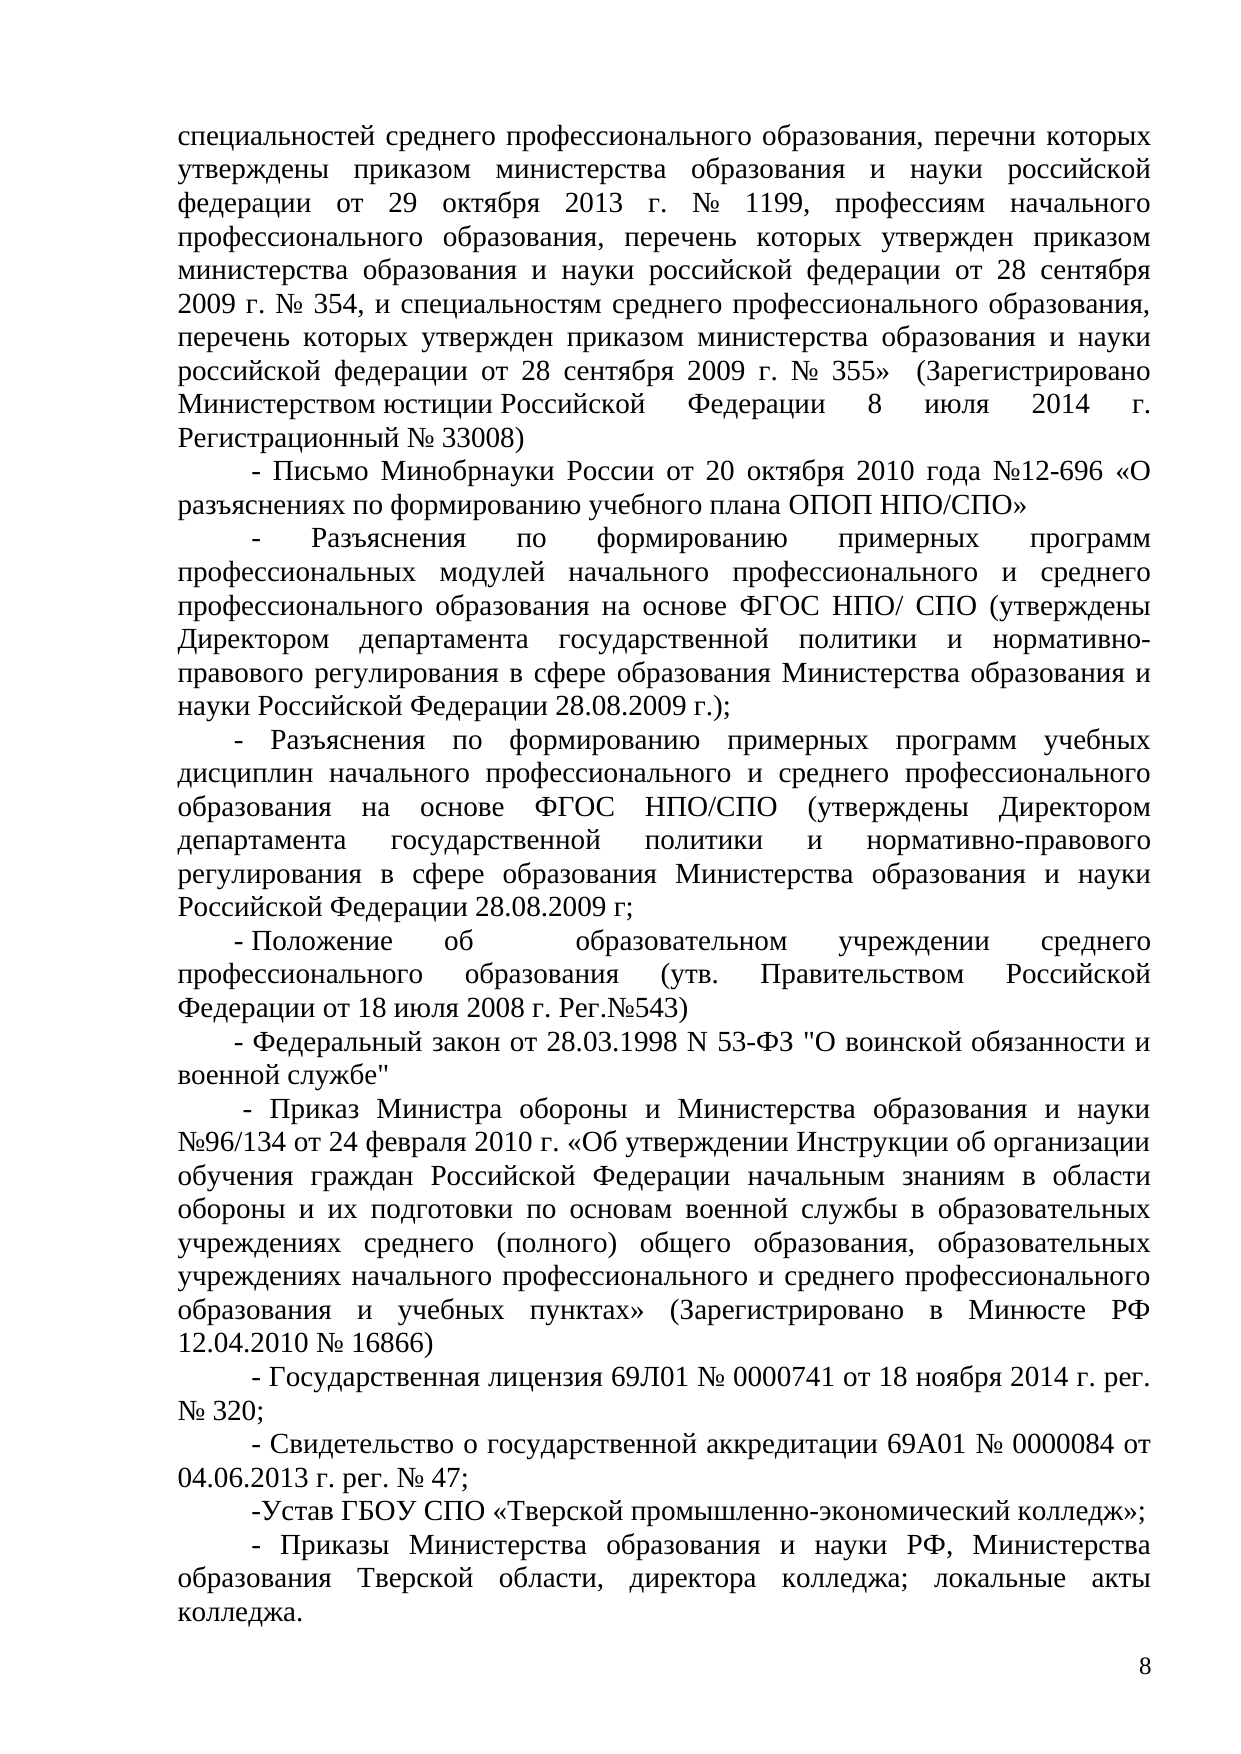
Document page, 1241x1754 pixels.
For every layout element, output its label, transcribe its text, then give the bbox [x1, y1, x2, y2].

text - Федеральный закон от 28.03.1998 N 53-ФЗ "О воинской обязанности и военной службе" [177, 1024, 1152, 1091]
text - Разъяснения по формированию примерных программ учебных дисциплин начального профессионального и среднего профессионального образования на основе ФГОС НПО/СПО (утверждены Директором департамента государственной политики и нормативно-правового регулирования в сфере образования Министерства образования и науки Российской Федерации 28.08.2009 г; [177, 722, 1152, 923]
list Положение об образовательном учреждении среднего профессионального образования (утв. Правительством Российской Федерации от 18 июля 2008 г. Рег.№543) [177, 923, 1152, 1024]
text - Письмо Минобрнауки России от 20 октября 2010 года №12-696 «О разъяснениях по формированию учебного плана ОПОП НПО/СПО» [177, 453, 1152, 521]
text -Устав ГБОУ СПО «Тверской промышленно-экономический колледж»; [177, 1493, 1152, 1527]
text - Свидетельство о государственной аккредитации 69А01 № 0000084 от 04.06.2013 г. рег. № 47; [177, 1426, 1152, 1493]
text - Разъяснения по формированию примерных программ профессиональных модулей начального профессионального и среднего профессионального образования на основе ФГОС НПО/ СПО (утверждены Директором департамента государственной политики и нормативно-правового регулирования в сфере образования Министерства образования и науки Российской Федерации 28.08.2009 г.); [177, 521, 1152, 722]
text - Приказы Министерства образования и науки РФ, Министерства образования Тверской области, директора колледжа; локальные акты колледжа. [177, 1527, 1152, 1627]
text - Государственная лицензия 69Л01 № 0000741 от 18 ноября 2014 г. рег. № 320; [177, 1359, 1152, 1426]
text - Приказ Министра обороны и Министерства образования и науки №96/134 от 24 февраля 2010 г. «Об утверждении Инструкции об организации обучения граждан Российской Федерации начальным знаниям в области обороны и их подготовки по основам военной службы в образовательных учреждениях среднего (полного) общего образования, образовательных учреждениях начального профессионального и среднего профессионального образования и учебных пунктах» (Зарегистрировано в Минюсте РФ 12.04.2010 № 16866) [177, 1091, 1152, 1359]
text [177, 118, 1152, 453]
